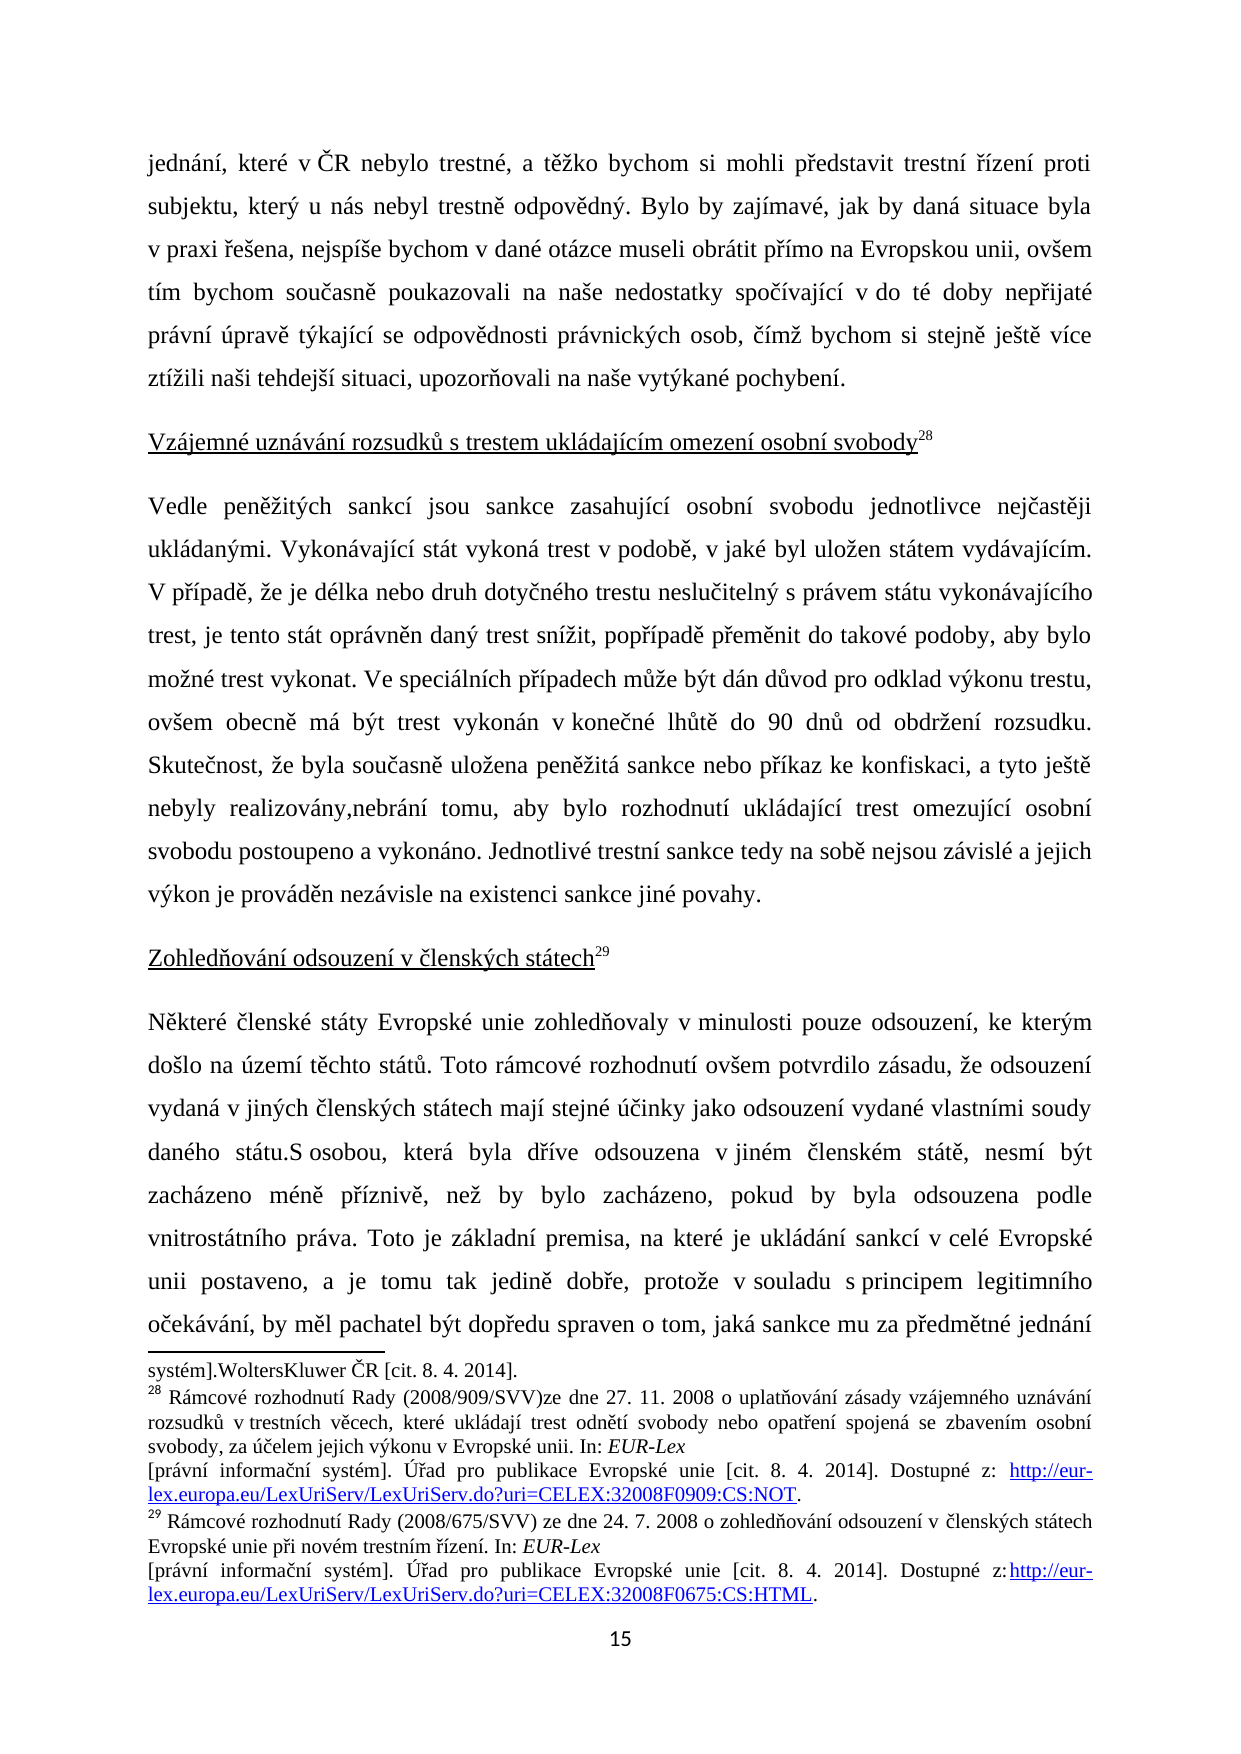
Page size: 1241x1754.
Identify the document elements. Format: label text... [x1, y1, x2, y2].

text Zohledňování odsouzení v členských státech [148, 943, 1093, 972]
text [148, 1007, 1093, 1338]
text Vedle peněžitých sankcí jsou sankce zasahující osobní svobodu jednotlivce nejčastěji ukládanými. Vykonávající stát vykoná trest v podobě, v jaké byl uložen státem vydávajícím. V případě, že je délka nebo druh dotyčného trestu neslučitelný s právem státu vykonávajícího trest, je tento stát oprávněn daný trest snížit, popřípadě přeměnit do takové podoby, aby bylo možné trest vykonat. Ve speciálních případech může být dán důvod pro odklad výkonu trestu, ovšem obecně má být trest vykonán v konečné lhůtě do 90 dnů od obdržení rozsudku. Skutečnost, že byla současně uložena peněžitá sankce nebo příkaz ke konfiskaci, a tyto ještě nebyly realizovány,nebrání tomu, aby bylo rozhodnutí ukládající trest omezující osobní svobodu postoupeno a vykonáno. Jednotlivé trestní sankce tedy na sobě nejsou závislé a jejich výkon je prováděn nezávisle na existenci sankce jiné povahy. [148, 491, 1093, 908]
text Vzájemné uznávání rozsudků s trestem ukládajícím omezení osobní svobody [148, 427, 1093, 456]
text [148, 148, 1093, 392]
